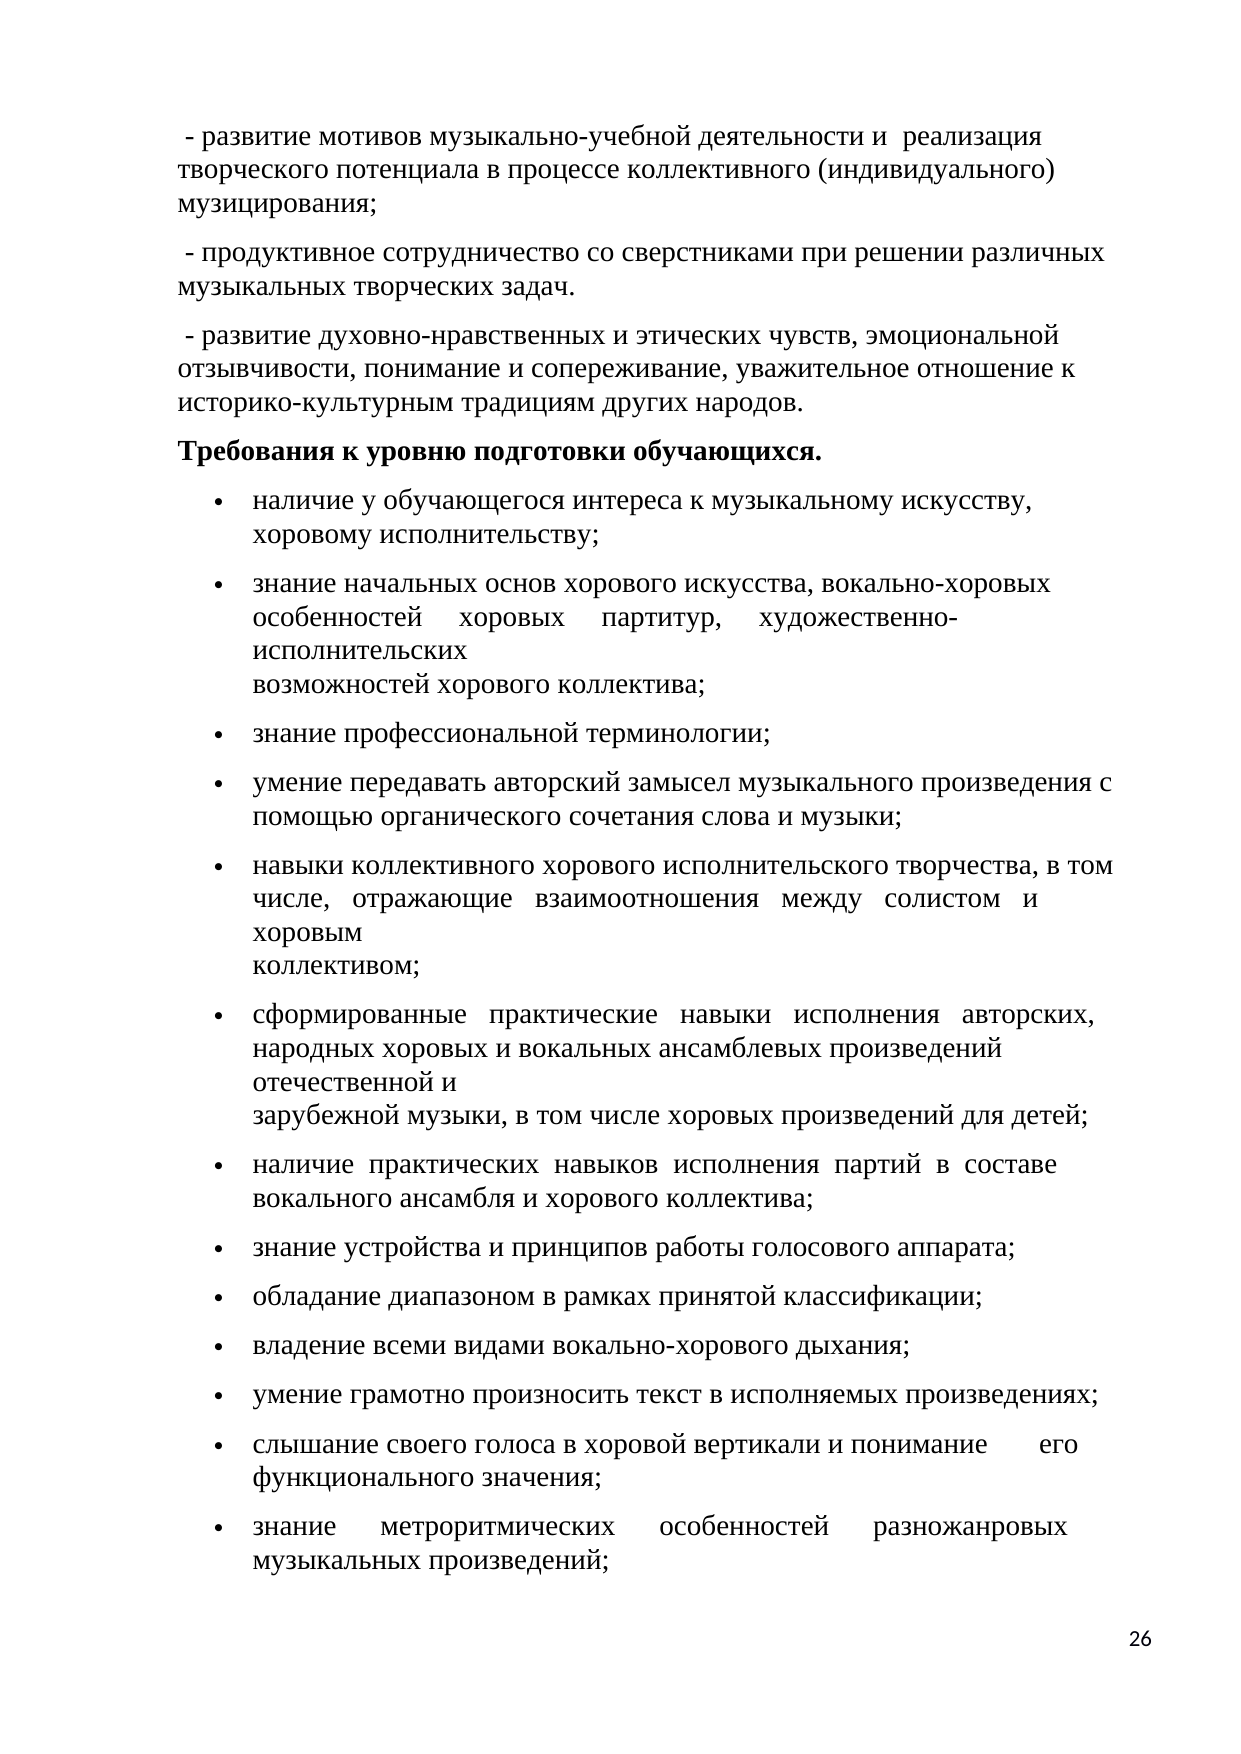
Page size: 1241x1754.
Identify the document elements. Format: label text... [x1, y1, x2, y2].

list наличие практических навыков исполнения партий в составе вокального ансамбля и хорового коллектива; [215, 1146, 1152, 1213]
list навыки коллективного хорового исполнительского творчества, в том числе, отражающие взаимоотношения между солистом и хоровым коллективом; [215, 847, 1152, 981]
list знание метроритмических особенностей разножанровых музыкальных произведений; [215, 1508, 1152, 1576]
list слышание своего голоса в хоровой вертикали и понимание его функционального значения; [215, 1426, 1152, 1493]
list знание начальных основ хорового искусства, вокально-хоровых особенностей хоровых партитур, художественно-исполнительских возможностей хорового коллектива; [215, 565, 1152, 699]
list обладание диапазоном в рамках принятой классификации; [215, 1278, 1152, 1312]
list знание профессиональной терминологии; [215, 715, 1152, 748]
list владение всеми видами вокально-хорового дыхания; [215, 1327, 1152, 1361]
list умение передавать авторский замысел музыкального произведения с помощью органического сочетания слова и музыки; [215, 764, 1152, 831]
text - развитие духовно-нравственных и этических чувств, эмоциональной отзывчивости, понимание и сопереживание, уважительное отношение к историко-культурным традициям других народов. [177, 317, 1152, 418]
text - продуктивное сотрудничество со сверстниками при решении различных музыкальных творческих задач. [177, 234, 1152, 301]
list сформированные практические навыки исполнения авторских, народных хоровых и вокальных ансамблевых произведений отечественной и зарубежной музыки, в том числе хоровых произведений для детей; [215, 997, 1152, 1131]
text Требования к уровню подготовки обучающихся. [177, 433, 1152, 467]
list умение грамотно произносить текст в исполняемых произведениях; [215, 1377, 1152, 1410]
list наличие у обучающегося интереса к музыкальному искусству, хоровому исполнительству; [215, 482, 1152, 549]
list знание устройства и принципов работы голосового аппарата; [215, 1229, 1152, 1263]
text - развитие мотивов музыкально-учебной деятельности и реализация творческого потенциала в процессе коллективного (индивидуального) музицирования; [177, 118, 1152, 219]
